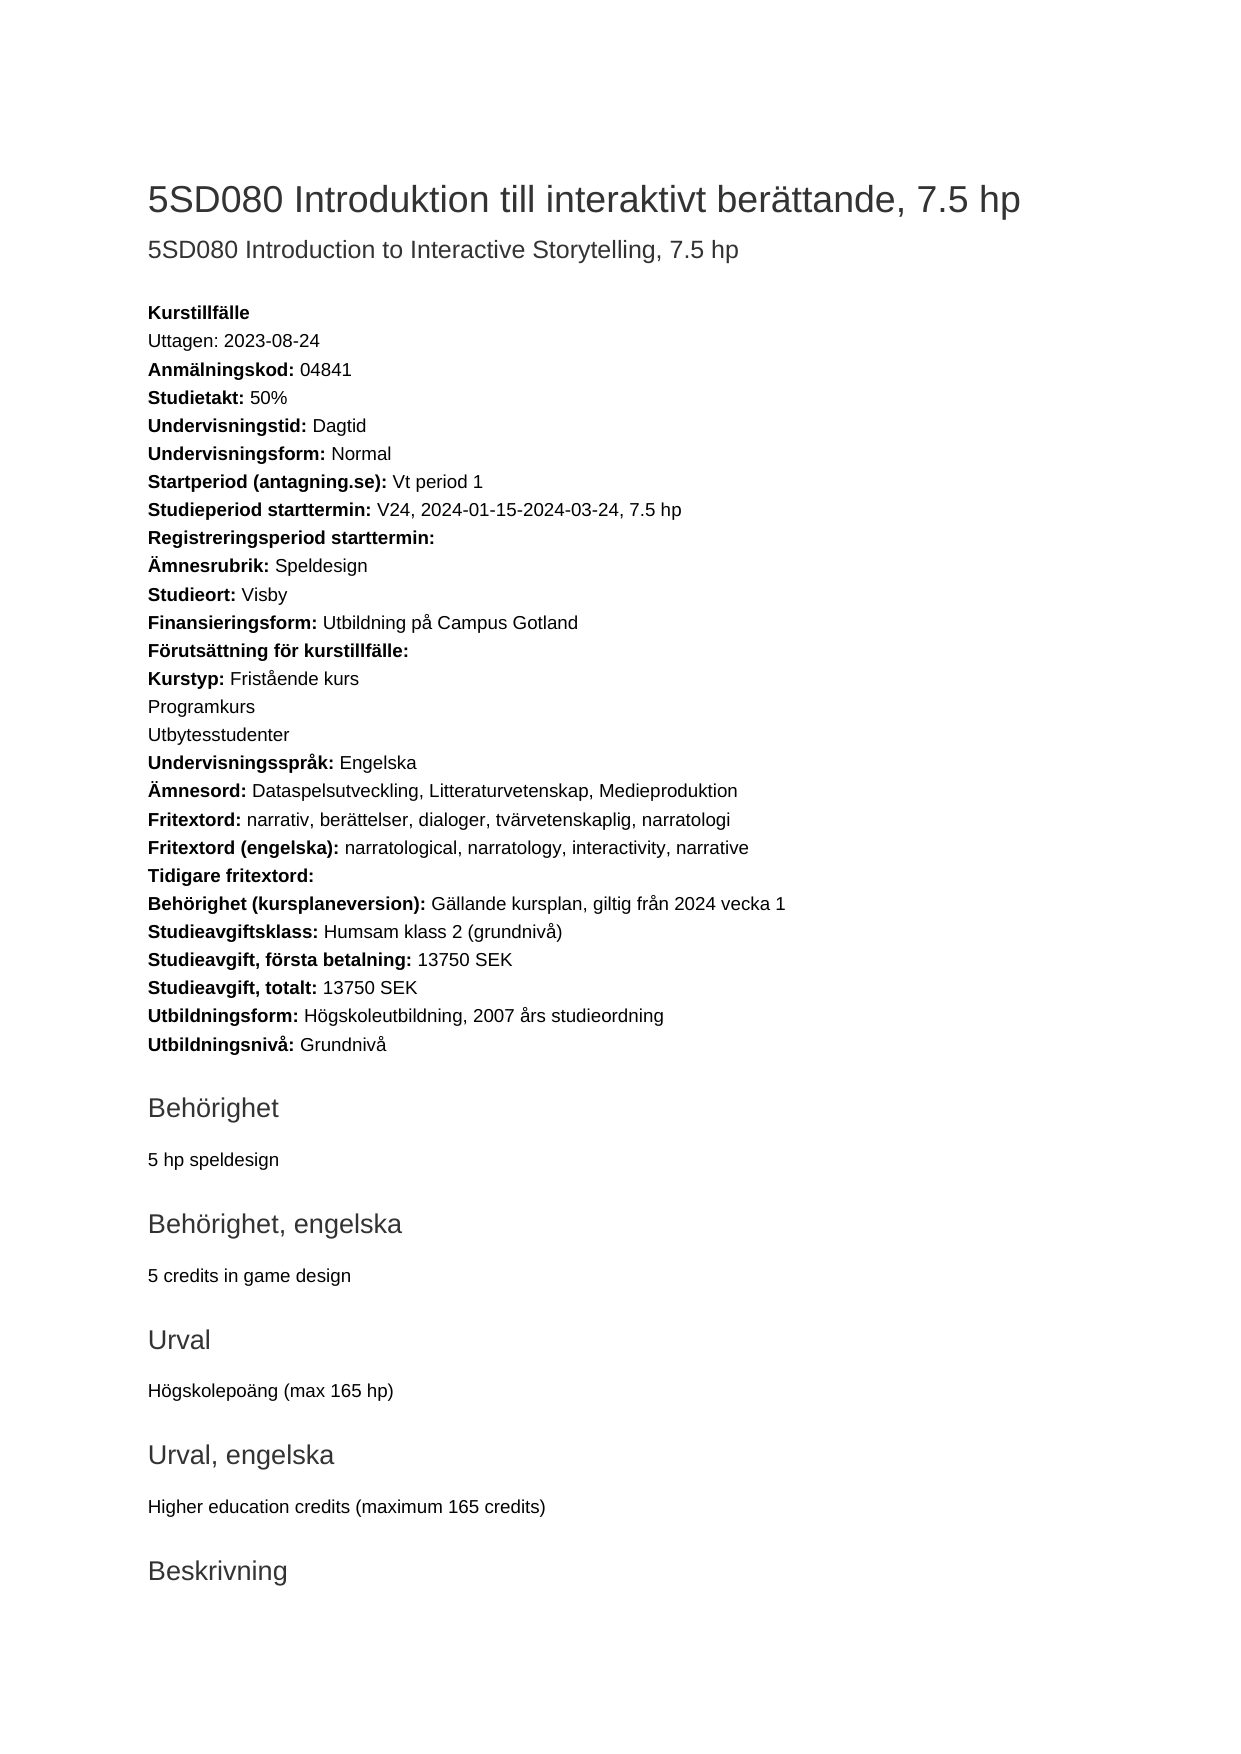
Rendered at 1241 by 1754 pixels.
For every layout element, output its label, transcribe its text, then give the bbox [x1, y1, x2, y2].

text Behörighet, engelska [148, 1208, 1093, 1239]
text Beskrivning [148, 1555, 1093, 1586]
text 5 credits in game design [148, 1258, 1093, 1286]
text 5SD080 Introduktion till interaktivt berättande, 7.5 hp [148, 177, 1093, 220]
text Urval [148, 1324, 1093, 1355]
text Higher education credits (maximum 165 credits) [148, 1489, 1093, 1517]
text 5SD080 Introduction to Interactive Storytelling, 7.5 hp [148, 236, 1093, 264]
text Behörighet [148, 1092, 1093, 1124]
text Anmälningskod: 04841 Studietakt: 50% Undervisningstid: Dagtid Undervisningsform: Normal Startperiod (antagning.se): Vt period 1 Studieperiod starttermin: V24, 2024-01-15-2024-03-24, 7.5 hp Registreringsperiod starttermin: Ämnesrubrik: Speldesign Studieort: Visby Finansieringsform: Utbildning på Campus Gotland Förutsättning för kurstillfälle: Kurstyp: Fristående kurs Programkurs Utbytesstudenter Undervisningsspråk: Engelska Ämnesord: Dataspelsutveckling, Litteraturvetenskap, Medieproduktion Fritextord: narrativ, berättelser, dialoger, tvärvetenskaplig, narratologi Fritextord (engelska): narratological, narratology, interactivity, narrative Tidigare fritextord: Behörighet (kursplaneversion): Gällande kursplan, giltig från 2024 vecka 1 Studieavgiftsklass: Humsam klass 2 (grundnivå) Studieavgift, första betalning: 13750 SEK Studieavgift, totalt: 13750 SEK Utbildningsform: Högskoleutbildning, 2007 års studieordning Utbildningsnivå: Grundnivå [148, 352, 1093, 1055]
text Högskolepoäng (max 165 hp) [148, 1374, 1093, 1402]
text 5 hp speldesign [148, 1142, 1093, 1171]
text Kurstillfälle Uttagen: 2023-08-24 [148, 296, 1093, 352]
text Urval, engelska [148, 1439, 1093, 1471]
